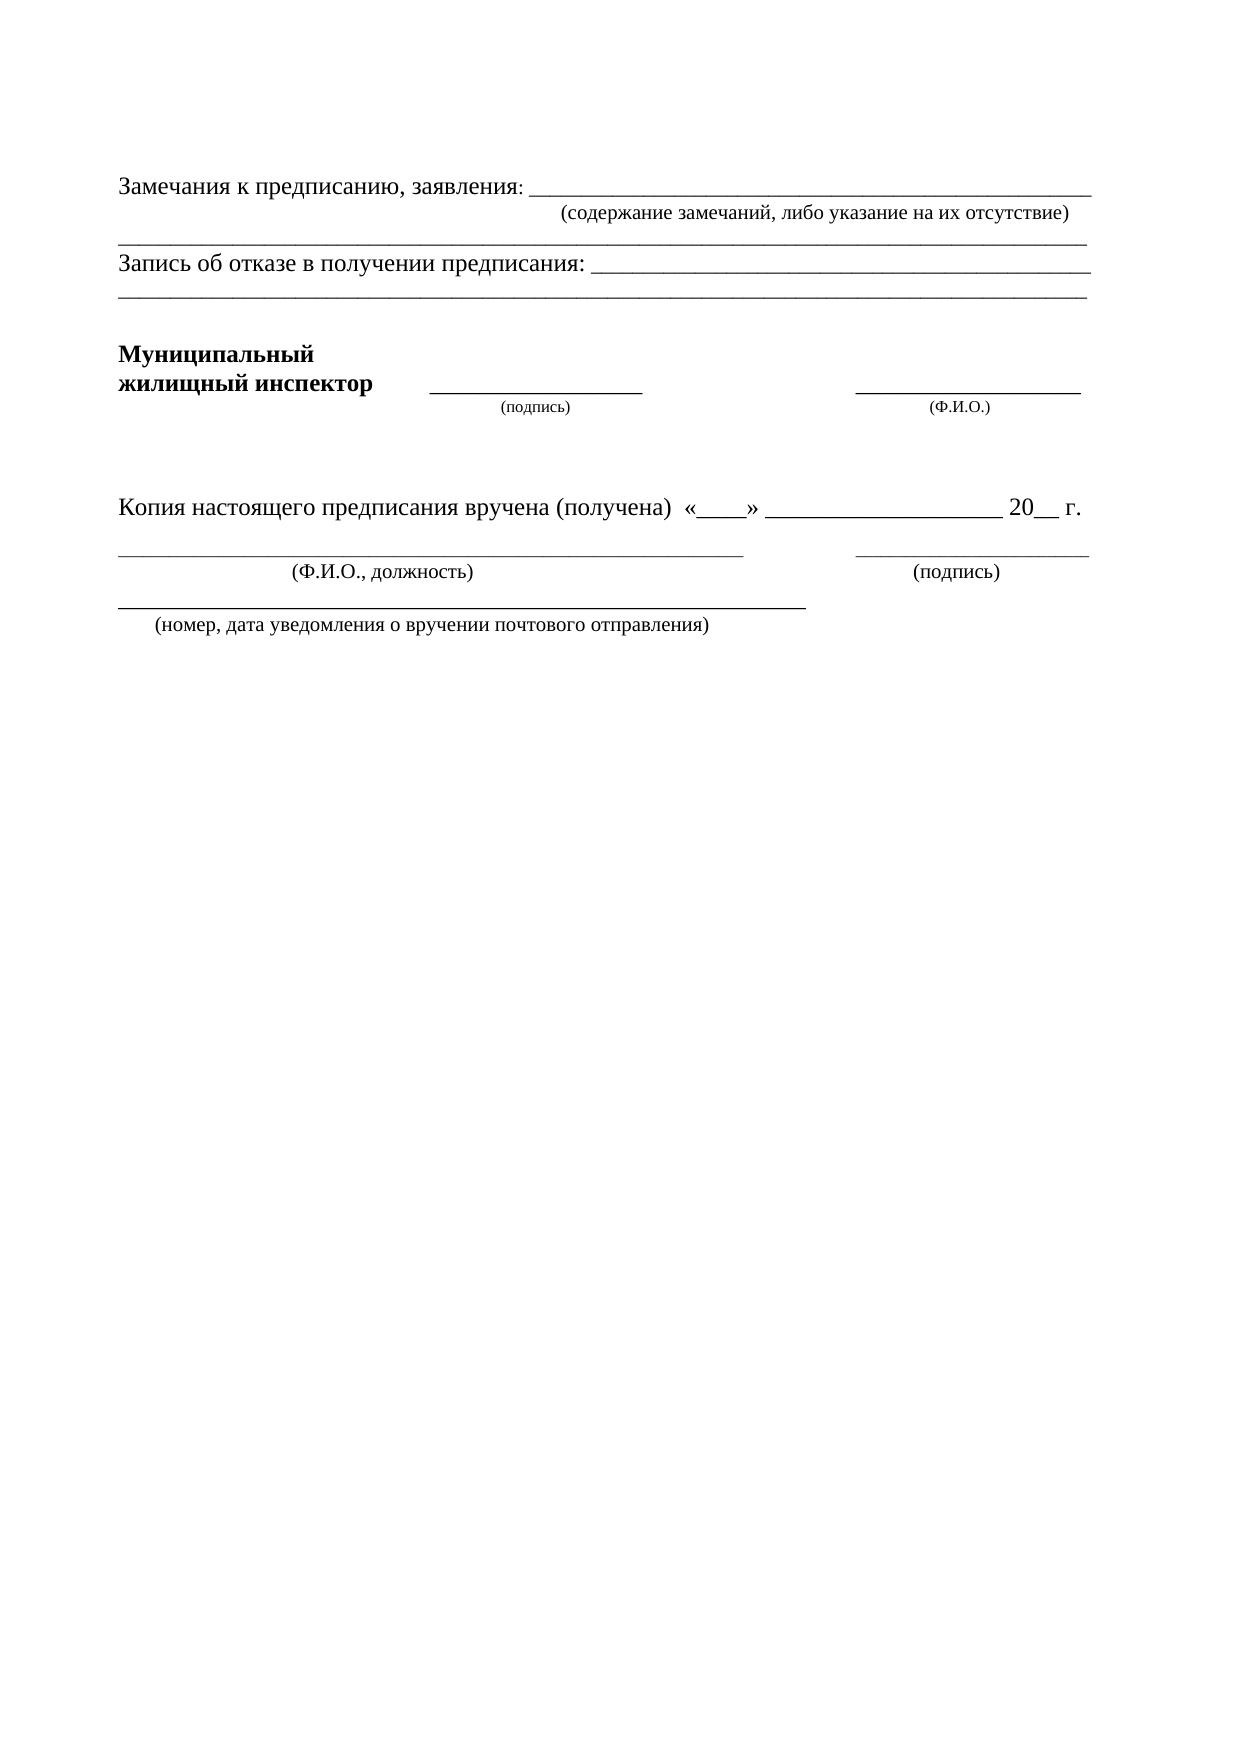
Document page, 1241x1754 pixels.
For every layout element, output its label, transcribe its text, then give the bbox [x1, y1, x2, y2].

text Муниципальный [118, 339, 1181, 368]
text _____________________________________________________________________________________________ [118, 277, 1181, 301]
text Копия настоящего предписания вручена (получена) «____» ___________________ 20__ г. [118, 492, 1181, 521]
text _____________________________________________________________________________________________ [118, 224, 1181, 248]
text (Ф.И.О., должность) (подпись) [266, 559, 1181, 583]
text (содержание замечаний, либо указание на их отсутствие) [118, 200, 1181, 224]
text Запись об отказе в получении предписания: ________________________________________________ [118, 248, 1181, 277]
text ___________________________________________________________________________ ____________________________ [118, 540, 1181, 559]
text жилищный инспектор _________________ __________________ [118, 368, 1181, 396]
text (номер, дата уведомления о вручении почтового отправления) [118, 612, 1181, 636]
text (подпись) (Ф.И.О.) [118, 396, 1181, 416]
text Замечания к предписанию, заявления: ______________________________________________________ [118, 171, 1181, 200]
text _______________________________________________________ [118, 583, 1181, 612]
